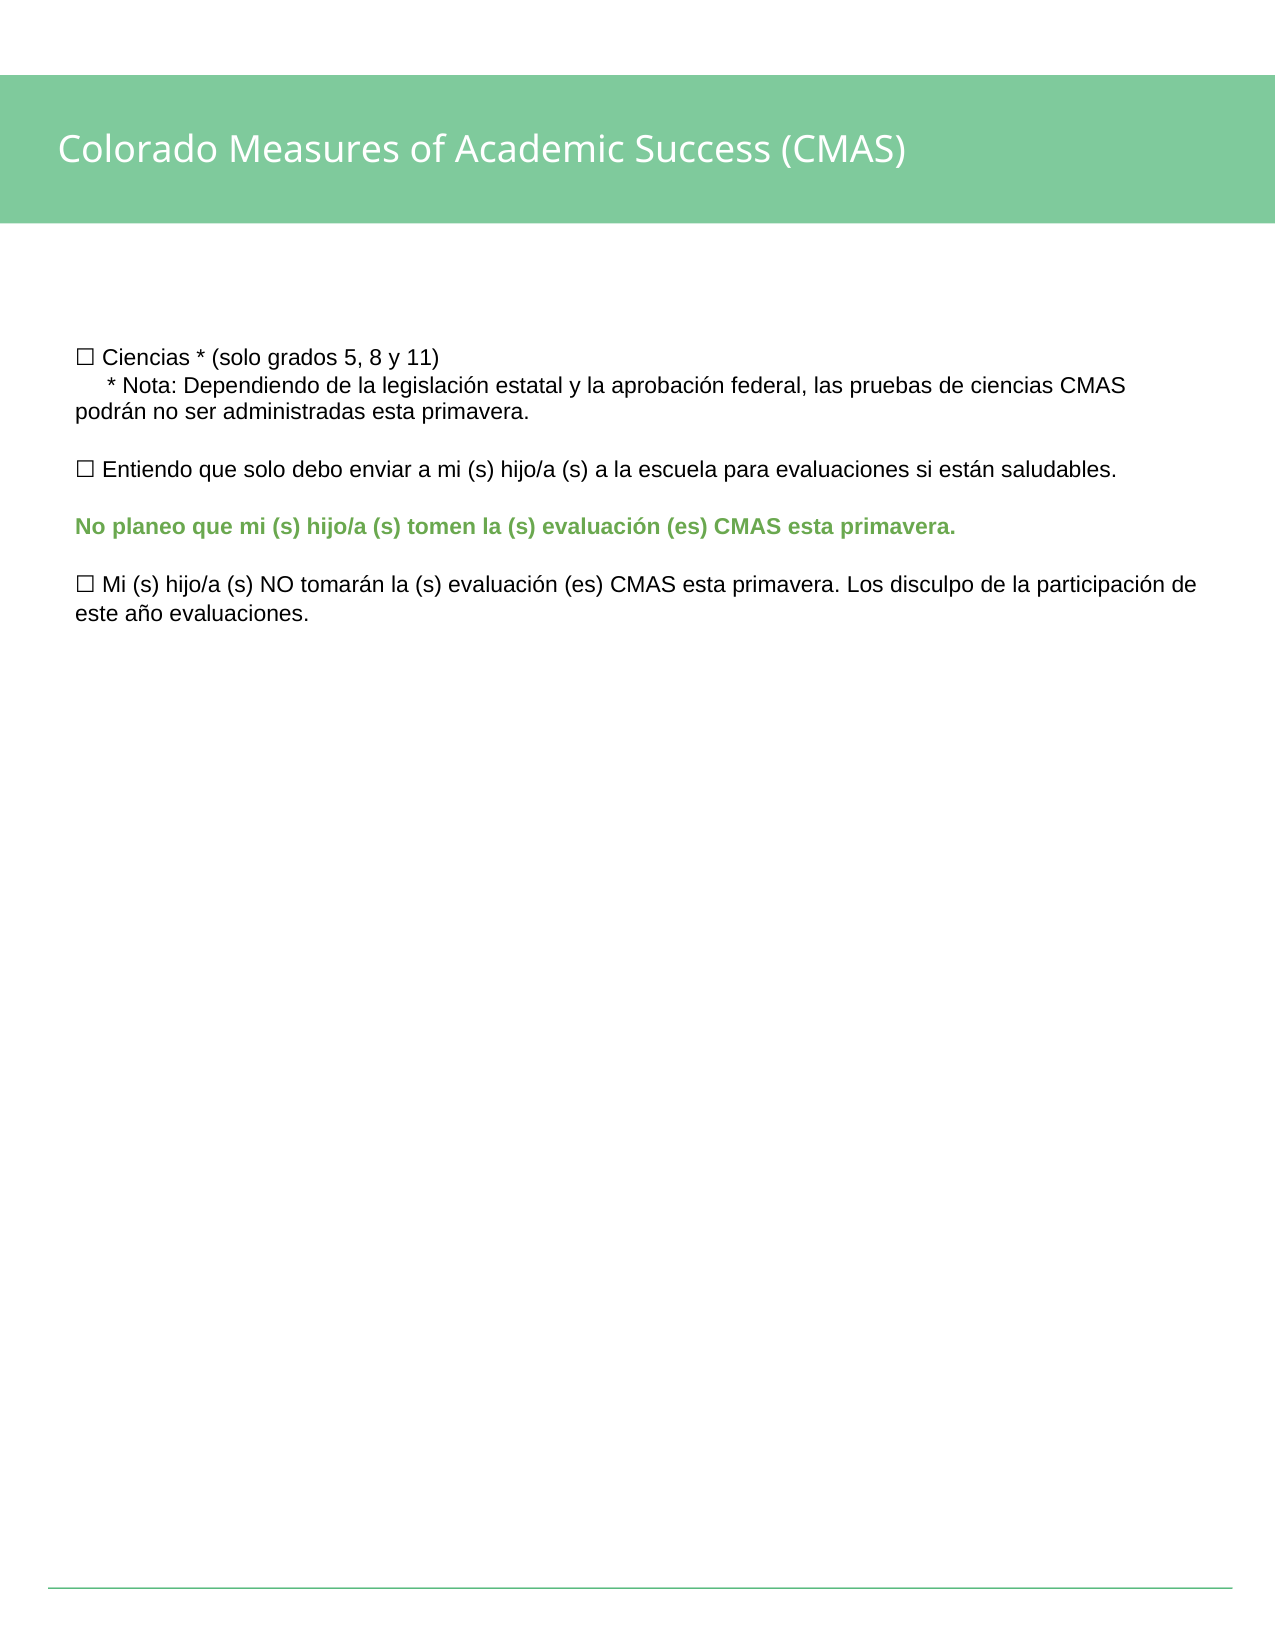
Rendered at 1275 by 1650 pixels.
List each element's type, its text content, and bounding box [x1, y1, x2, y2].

text ☐ Ciencias * (solo grados 5, 8 y 11) [75, 341, 1200, 372]
text * Nota: Dependiendo de la legislación estatal y la aprobación federal, las pruebas de ciencias CMAS podrán no ser administradas esta primavera. [75, 372, 1200, 424]
text ☐ Mi (s) hijo/a (s) NO tomarán la (s) evaluación (es) CMAS esta primavera. Los disculpo de la participación de este año evaluaciones. [75, 568, 1200, 626]
text ☐ Entiendo que solo debo enviar a mi (s) hijo/a (s) a la escuela para evaluaciones si están saludables. [75, 453, 1200, 484]
text No planeo que mi (s) hijo/a (s) tomen la (s) evaluación (es) CMAS esta primavera. [75, 513, 1200, 540]
